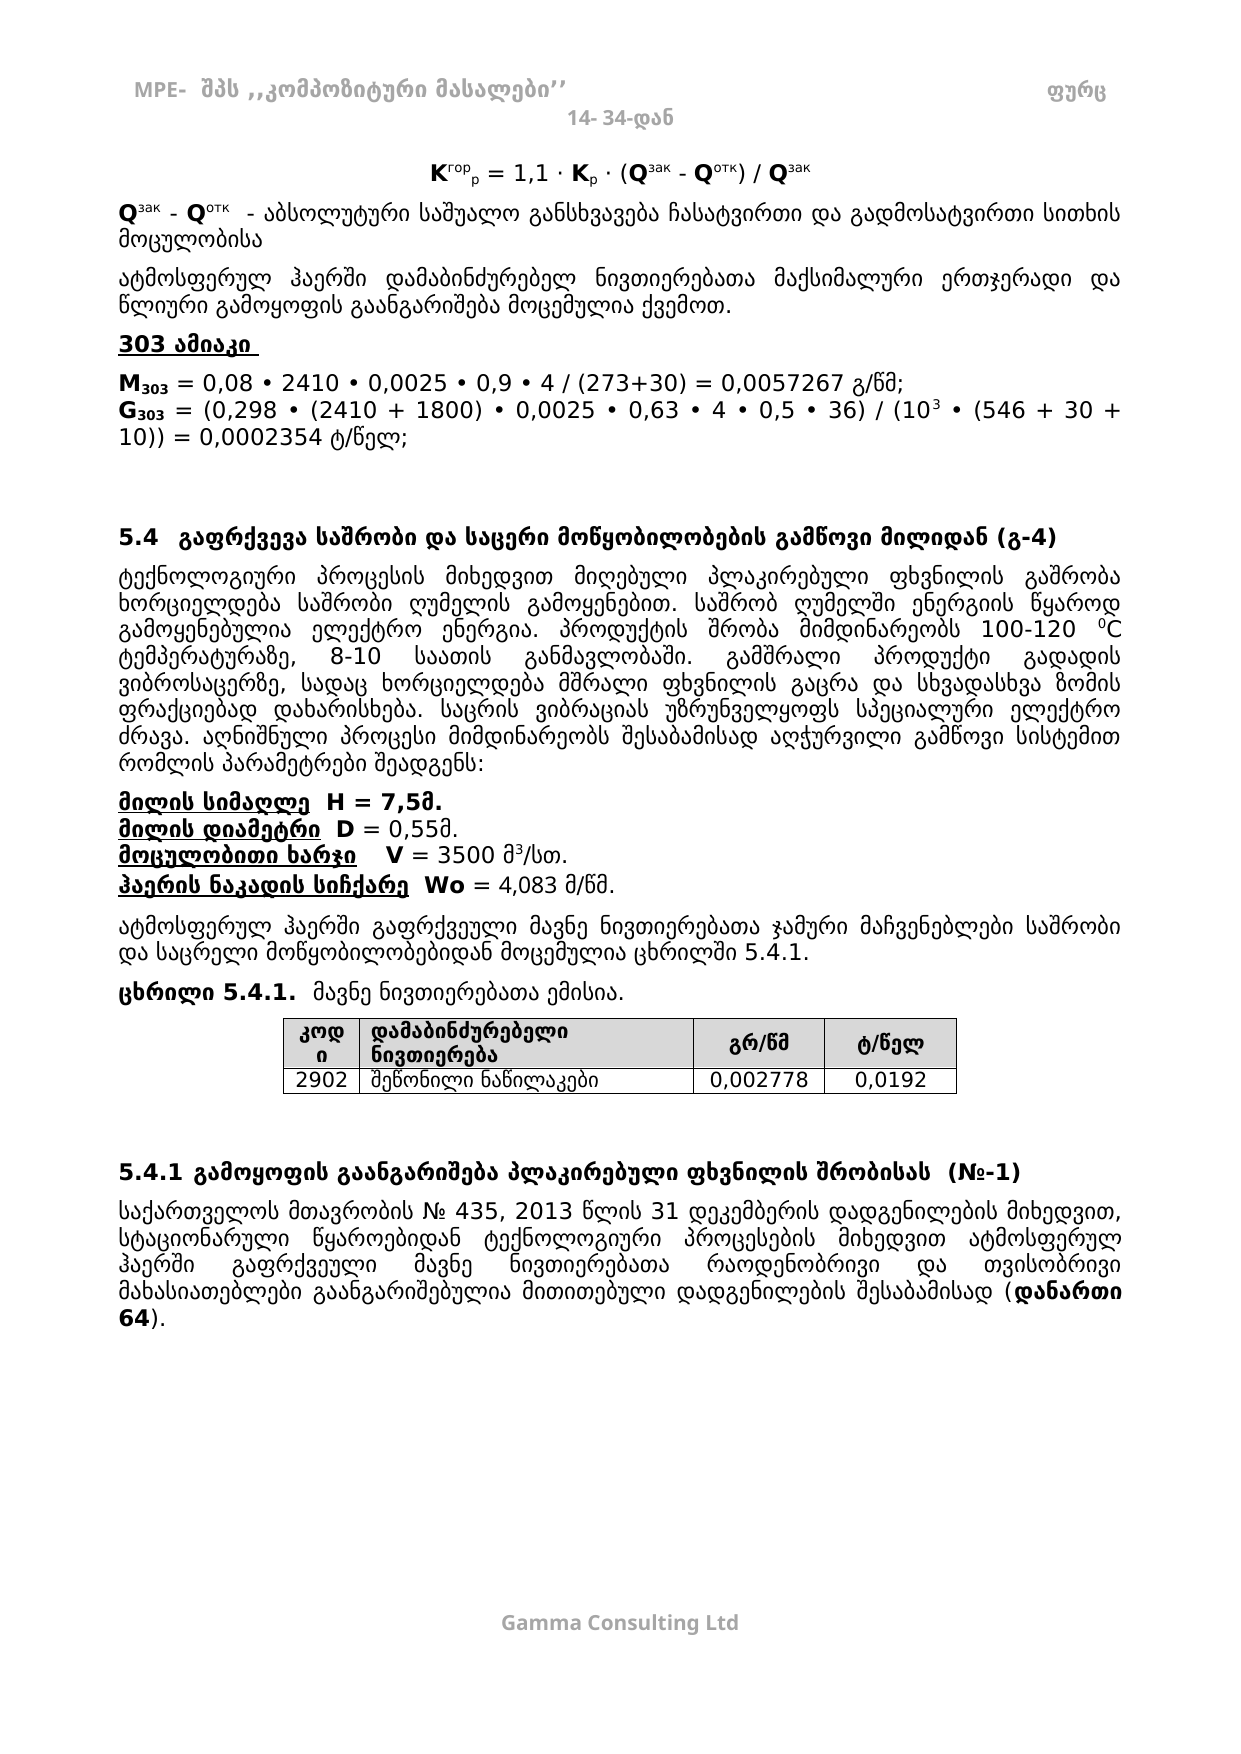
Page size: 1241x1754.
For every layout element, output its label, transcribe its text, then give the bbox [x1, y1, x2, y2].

text G303 = (0,298 • (2410 + 1800) • 0,0025 • 0,63 • 4 • 0,5 • 36) / (103 • (546 + 30 + 10)) = 0,0002354 ტ/წელ; [118, 397, 1122, 451]
text Kгорр = 1,1 · Kр · (Qзак - Qотк) / Qзак [118, 161, 1122, 187]
table_cell 0,002778 [694, 1069, 824, 1093]
text ტექნოლოგიური პროცესის მიხედვით მიღებული პლაკირებული ფხვნილის გაშრობა ხორციელდება საშრობი ღუმელის გამოყენებით. საშრობ ღუმელში ენერგიის წყაროდ გამოყენებულია ელექტრო ენერგია. პროდუქტის შრობა მიმდინარეობს 100-120 0C ტემპერატურაზე, 8-10 საათის განმავლობაში. გამშრალი პროდუქტი გადადის ვიბროსაცერზე, სადაც ხორციელდება მშრალი ფხვნილის გაცრა და სხვადასხვა ზომის ფრაქციებად დახარისხება. საცრის ვიბრაციას უზრუნველყოფს სპეციალური ელექტრო ძრავა. აღნიშნული პროცესი მიმდინარეობს შესაბამისად აღჭურვილი გამწოვი სისტემით რომლის პარამეტრები შეადგენს: [118, 563, 1122, 777]
table_header დამაბინძურებელი ნივთიერება [360, 1019, 693, 1067]
text Qзак - Qотк - აბსოლუტური საშუალო განსხვავება ჩასატვირთი და გადმოსატვირთი სითხის მოცულობისა [118, 200, 1122, 253]
text ატმოსფერულ ჰაერში დამაბინძურებელ ნივთიერებათა მაქსიმალური ერთჯერადი და წლიური გამოყოფის გაანგარიშება მოცემულია ქვემოთ. [118, 266, 1122, 319]
table_cell 2902 [284, 1069, 359, 1093]
table_cell 0,0192 [825, 1069, 956, 1093]
subtitle გამოყოფის გაანგარიშება პლაკირებული ფხვნილის შრობისას (№-1) [118, 1159, 1122, 1186]
text მილის სიმაღლე H = 7,5მ. [118, 789, 1122, 816]
text მოცულობითი ხარჯი V = 3500 მ3/სთ. [118, 842, 1122, 869]
table_header კოდი [284, 1019, 359, 1067]
text ცხრილი 5.4.1. მავნე ნივთიერებათა ემისია. [118, 979, 1122, 1005]
table_cell შეწონილი ნაწილაკები [360, 1069, 693, 1093]
text ჰაერის ნაკადის სიჩქარე Wo = 4,083 მ/წმ. [118, 869, 1122, 900]
text მილის დიამეტრი D = 0,55მ. [118, 816, 1122, 842]
text M303 = 0,08 • 2410 • 0,0025 • 0,9 • 4 / (273+30) = 0,0057267 გ/წმ; [118, 371, 1122, 397]
table_header გრ/წმ [694, 1019, 824, 1067]
text ატმოსფერულ ჰაერში გაფრქვეული მავნე ნივთიერებათა ჯამური მაჩვენებლები საშრობი და საცრელი მოწყობილობებიდან მოცემულია ცხრილში 5.4.1. [118, 913, 1122, 966]
text 303 ამიაკი [118, 331, 1122, 358]
subtitle გაფრქვევა საშრობი და საცერი მოწყობილობების გამწოვი მილიდან (გ-4) [118, 524, 1122, 551]
text საქართველოს მთავრობის № 435, 2013 წლის 31 დეკემბერის დადგენილების მიხედვით, სტაციონარული წყაროებიდან ტექნოლოგიური პროცესების მიხედვით ატმოსფერულ ჰაერში გაფრქვეული მავნე ნივთიერებათა რაოდენობრივი და თვისობრივი მახასიათებლები გაანგარიშებულია მითითებული დადგენილების შესაბამისად (დანართი 64). [118, 1198, 1122, 1331]
table_header ტ/წელ [825, 1019, 956, 1067]
